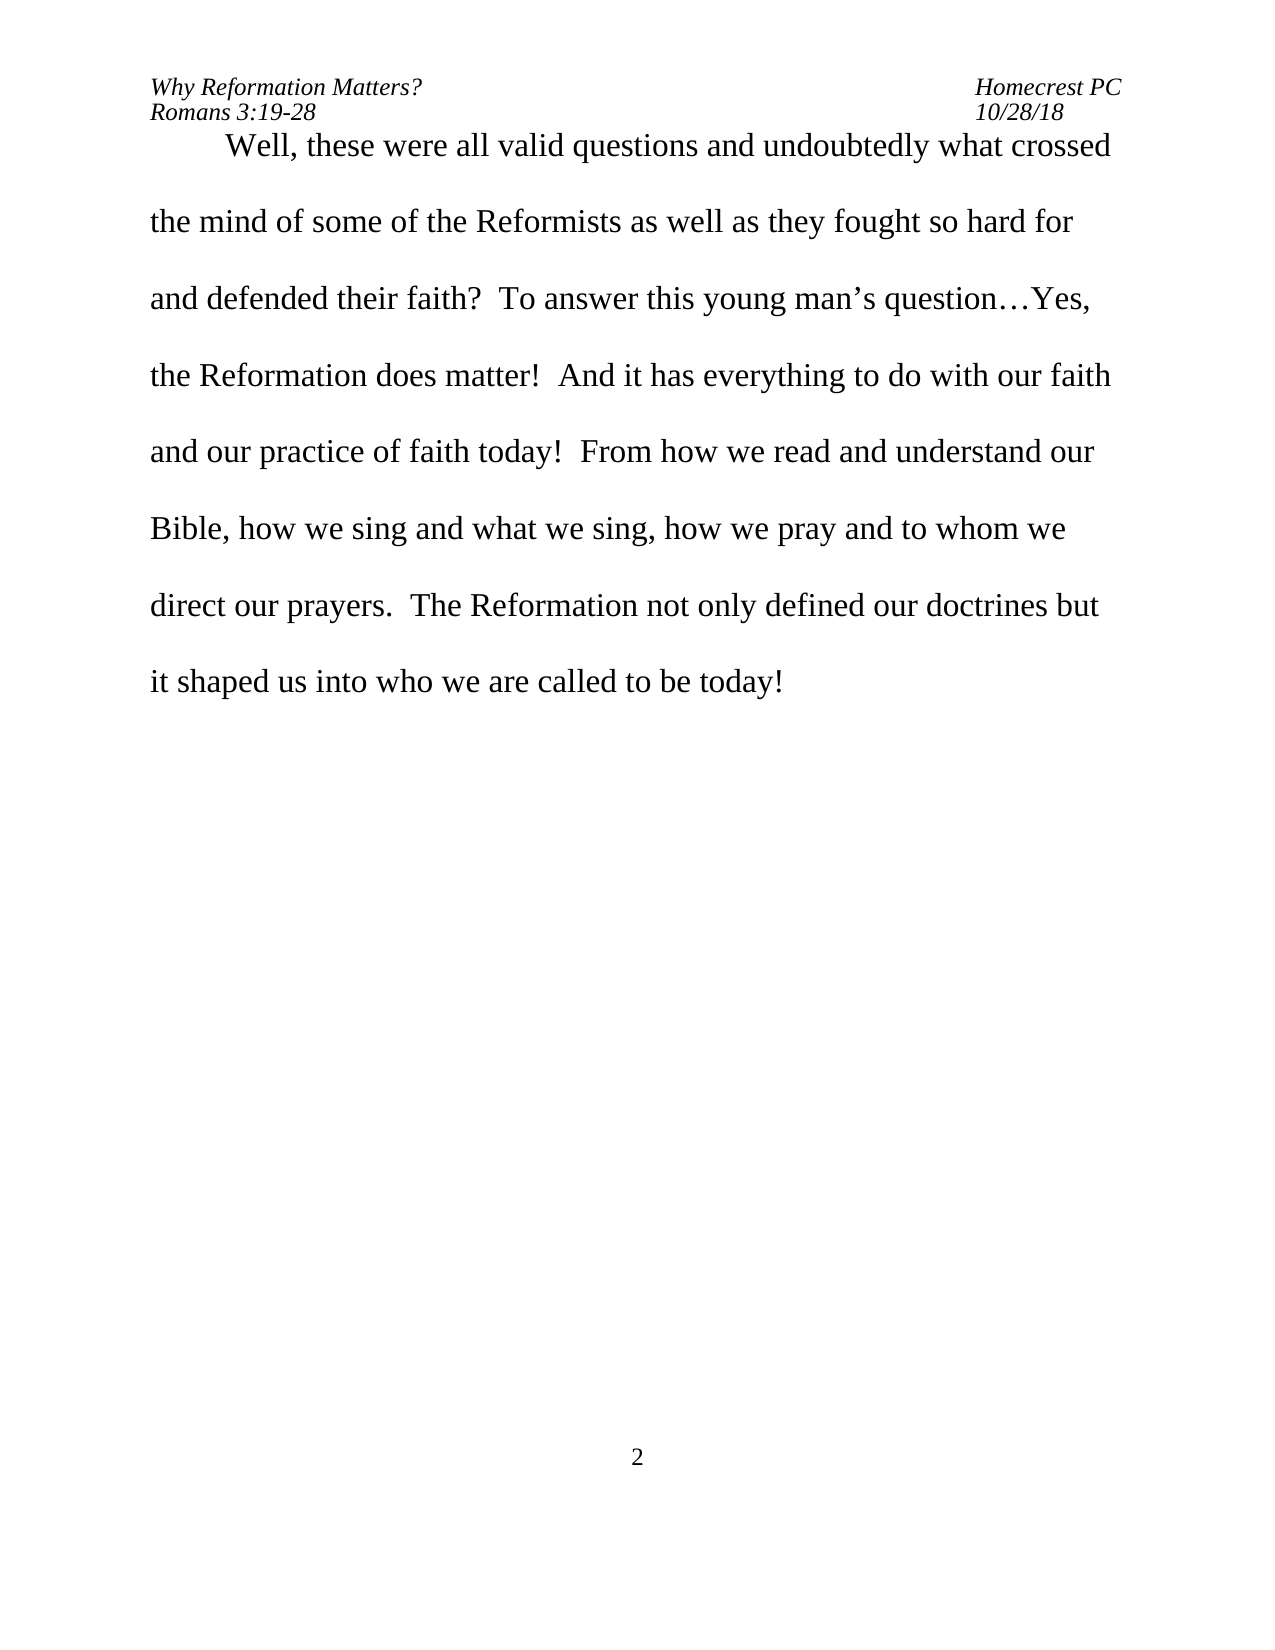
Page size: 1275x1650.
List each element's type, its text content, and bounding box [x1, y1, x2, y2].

text Well, these were all valid questions and undoubtedly what crossed the mind of some of the Reformists as well as they fought so hard for and defended their faith? To answer this young man’s question…Yes, the Reformation does matter! And it has everything to do with our faith and our practice of faith today! From how we read and understand our Bible, how we sing and what we sing, how we pray and to whom we direct our prayers. The Reformation not only defined our doctrines but it shaped us into who we are called to be today! [150, 125, 1125, 700]
